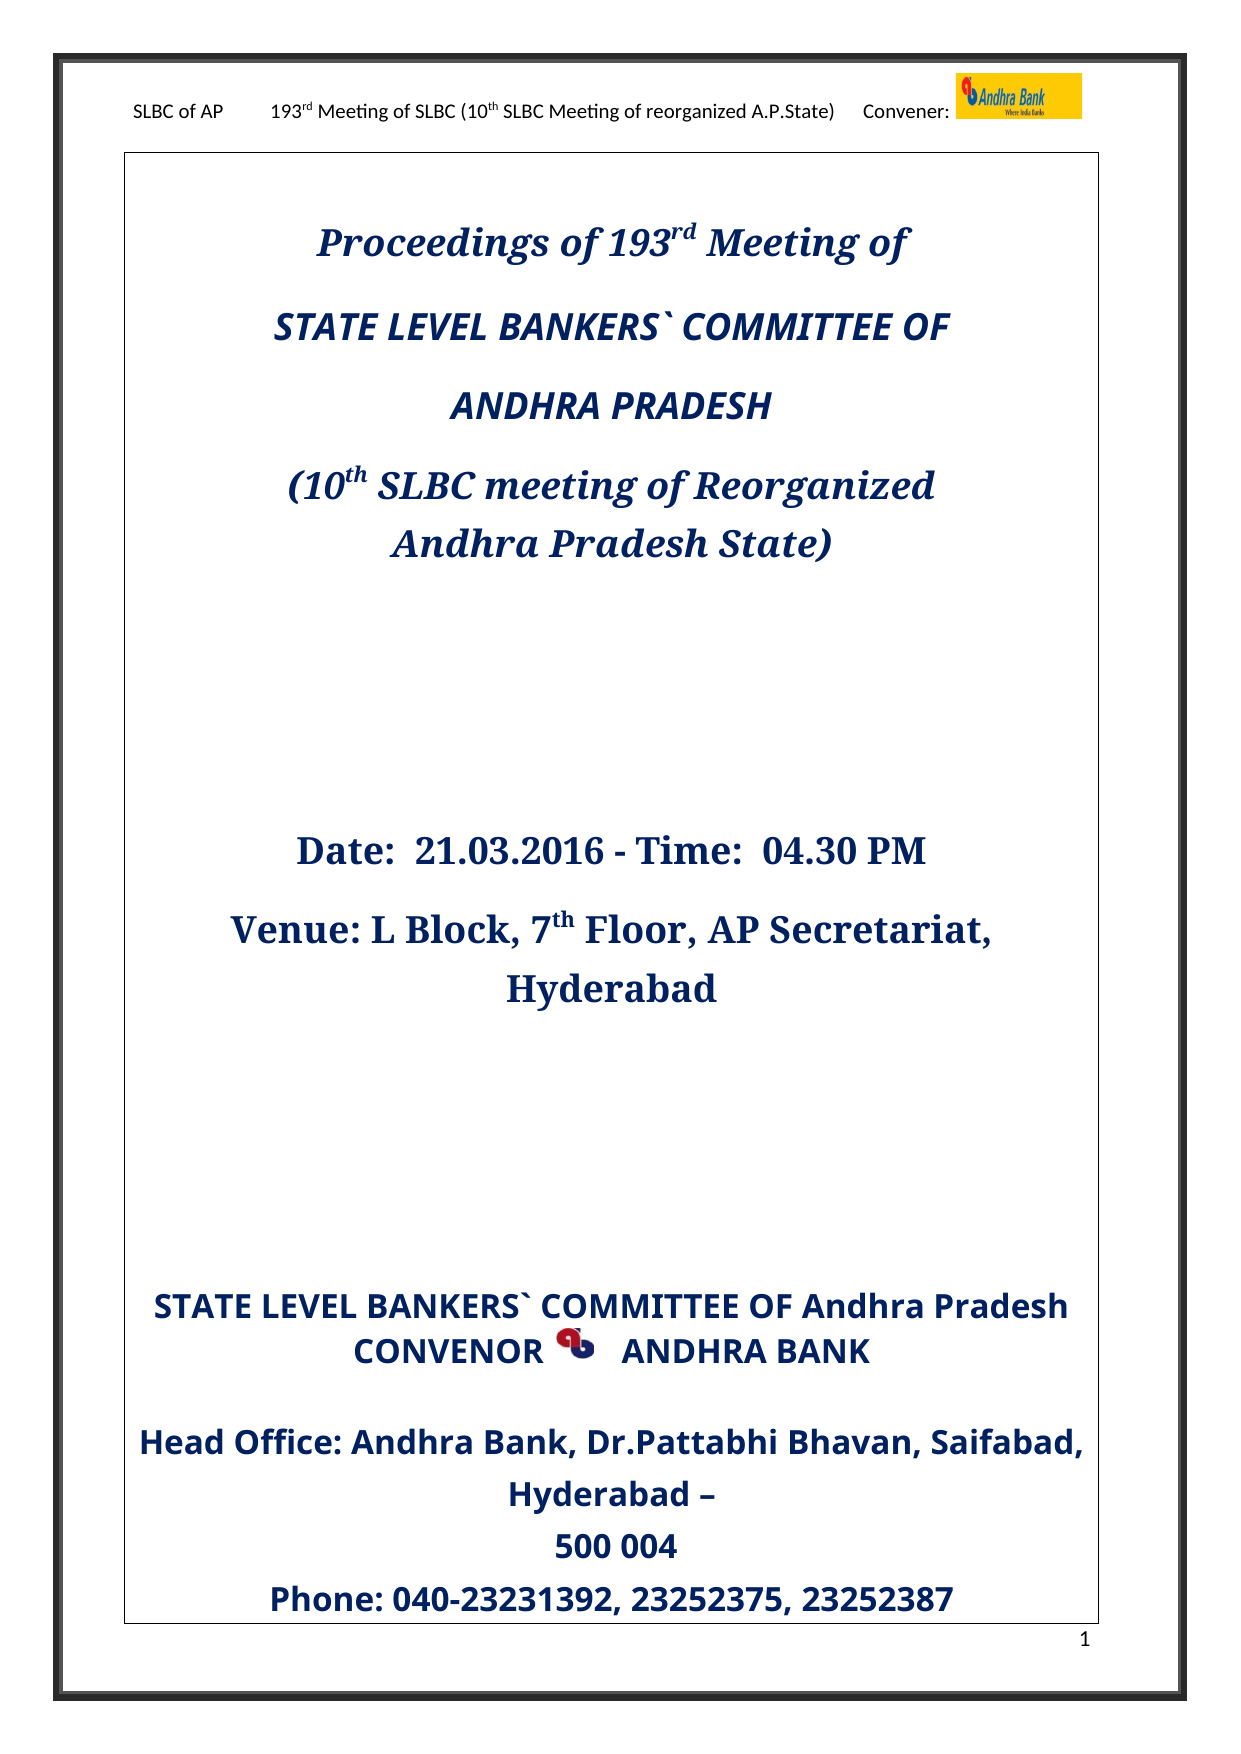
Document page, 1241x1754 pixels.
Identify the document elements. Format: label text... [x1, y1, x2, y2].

text Proceedings of 193rd Meeting of [133, 216, 1090, 267]
text 500 004 [125, 1520, 1098, 1568]
text ANDHRA PRADESH [125, 376, 1098, 431]
picture [555, 1328, 594, 1359]
text Date: 21.03.2016 - Time: 04.30 PM [125, 821, 1098, 875]
text STATE LEVEL BANKERS` COMMITTEE OF Andhra Pradesh [125, 1279, 1098, 1328]
text CONVENOR ANDHRA BANK [133, 1328, 1090, 1373]
text STATE LEVEL BANKERS` COMMITTEE OF [125, 297, 1098, 351]
text (10th SLBC meeting of Reorganized Andhra Pradesh State) [125, 456, 1098, 569]
text Head Office: Andhra Bank, Dr.Pattabhi Bhavan, Saifabad, Hyderabad – [133, 1419, 1090, 1516]
text Venue: L Block, 7th Floor, AP Secretariat, Hyderabad [125, 901, 1098, 1013]
picture [955, 73, 1083, 119]
text Phone: 040-23231392, 23252375, 23252387 [125, 1572, 1098, 1623]
